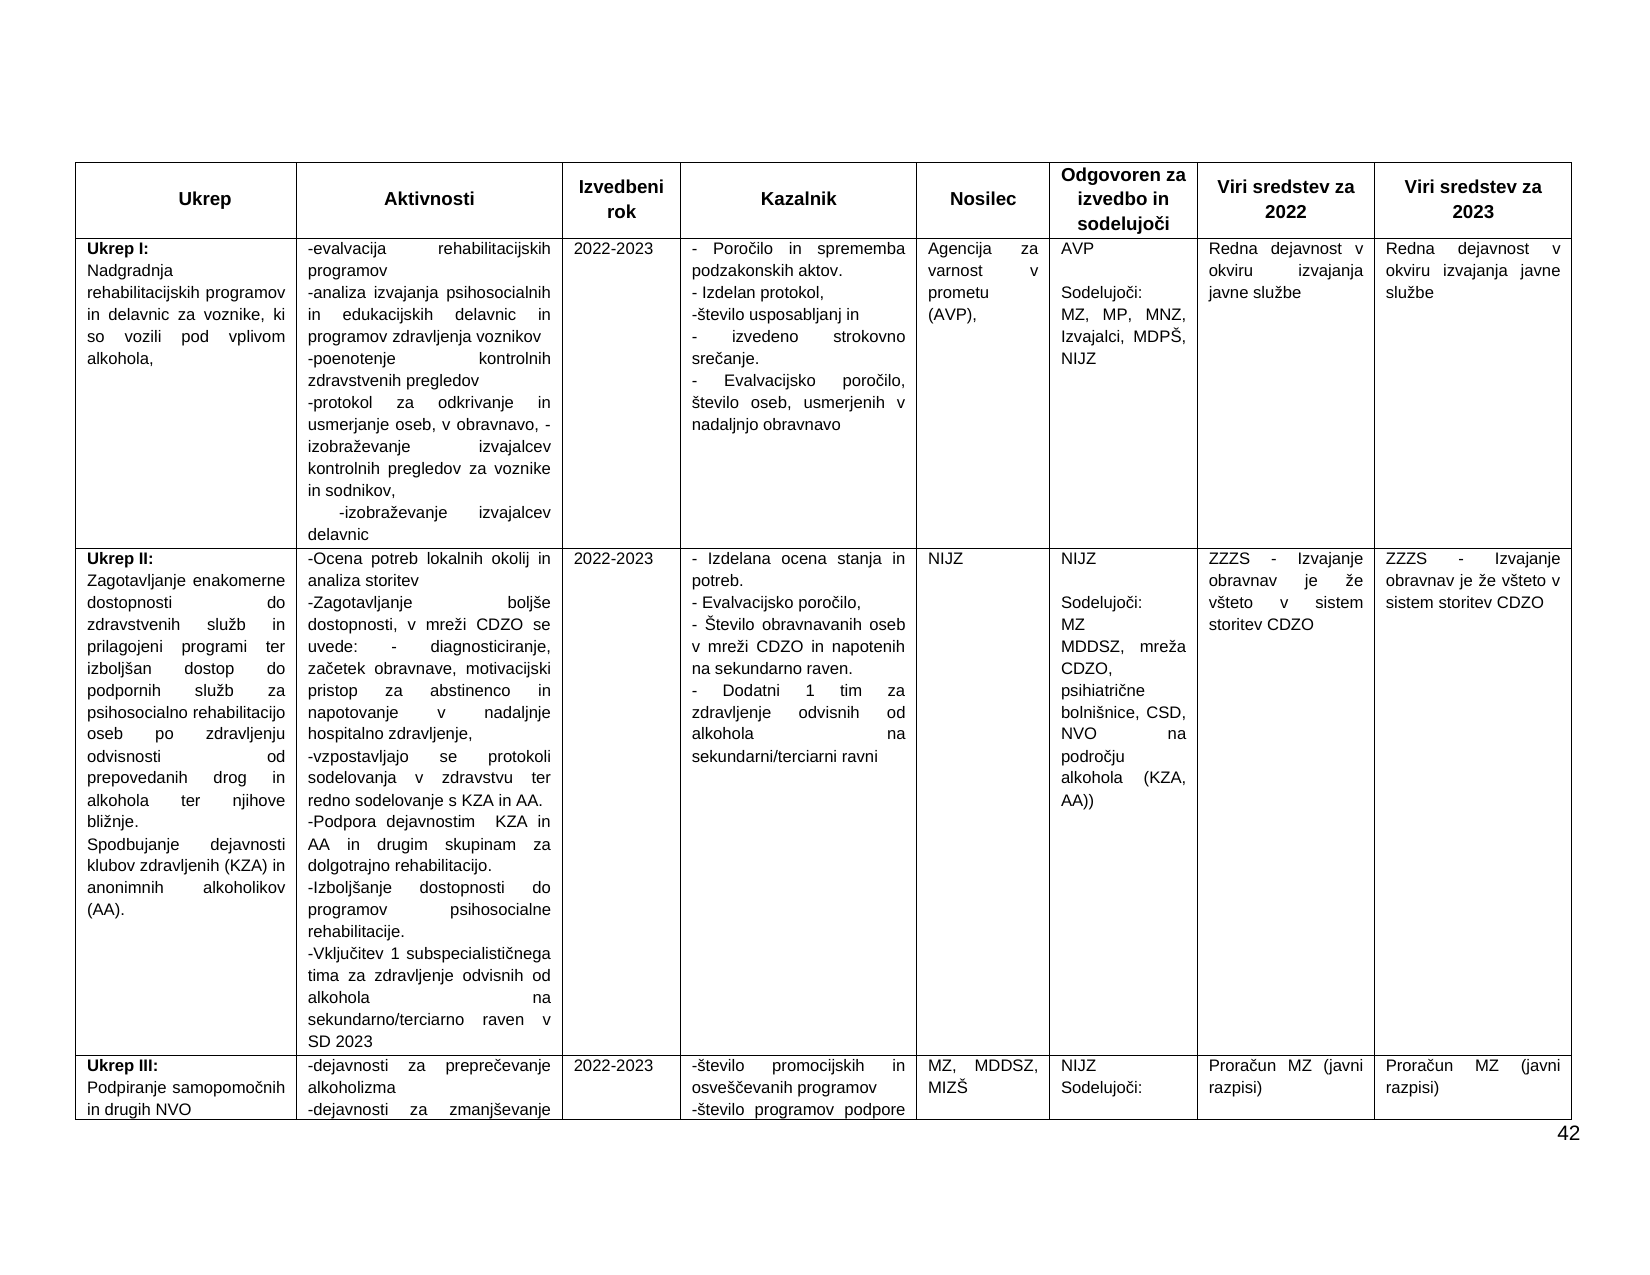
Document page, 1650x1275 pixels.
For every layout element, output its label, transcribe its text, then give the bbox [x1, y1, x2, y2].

table_cell 2022-2023 [563, 239, 680, 547]
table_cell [1198, 1056, 1374, 1119]
table_cell NIJZ Sodelujoči: MZ MDDSZ, mreža CDZO, psihiatrične bolnišnice, CSD, NVO na področju alkohola (KZA, AA)) [1050, 549, 1197, 1055]
table_header Odgovoren za izvedbo in sodelujoči [1050, 163, 1197, 238]
table_header Viri sredstev za 2023 [1375, 163, 1571, 238]
table_cell Redna dejavnost v okviru izvajanja javne službe [1375, 239, 1571, 547]
table_cell NIJZ [917, 549, 1049, 1055]
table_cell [1375, 1056, 1571, 1119]
table_cell - Poročilo in sprememba podzakonskih aktov. - Izdelan protokol, -število usposabljanj in - izvedeno strokovno srečanje. - Evalvacijsko poročilo, število oseb, usmerjenih v nadaljnjo obravnavo [681, 239, 916, 547]
table_cell Agencija za varnost v prometu (AVP), [917, 239, 1049, 547]
table_cell 2022-2023 [563, 549, 680, 1055]
table_cell ZZZS - Izvajanje obravnav je že všteto v sistem storitev CDZO [1198, 549, 1374, 1055]
table_cell MZ, MDDSZ, MIZŠ [917, 1056, 1049, 1119]
table_cell Ukrep I: Nadgradnja rehabilitacijskih programov in delavnic za voznike, ki so vozili pod vplivom alkohola, [76, 239, 296, 547]
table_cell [76, 1056, 296, 1119]
table_cell -evalvacija rehabilitacijskih programov -analiza izvajanja psihosocialnih in edukacijskih delavnic in programov zdravljenja voznikov -poenotenje kontrolnih zdravstvenih pregledov -protokol za odkrivanje in usmerjanje oseb, v obravnavo, -izobraževanje izvajalcev kontrolnih pregledov za voznike in sodnikov, -izobraževanje izvajalcev delavnic [297, 239, 562, 547]
table_cell AVP Sodelujoči: MZ, MP, MNZ, Izvajalci, MDPŠ, NIJZ [1050, 239, 1197, 547]
table_cell - Izdelana ocena stanja in potreb. - Evalvacijsko poročilo, - Število obravnavanih oseb v mreži CDZO in napotenih na sekundarno raven. - Dodatni 1 tim za zdravljenje odvisnih od alkohola na sekundarni/terciarni ravni [681, 549, 916, 1055]
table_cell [297, 1056, 562, 1119]
table_header Aktivnosti [297, 163, 562, 238]
table_header Nosilec [917, 163, 1049, 238]
table_header Kazalnik [681, 163, 916, 238]
table_header Viri sredstev za 2022 [1198, 163, 1374, 238]
table_cell ZZZS - Izvajanje obravnav je že všteto v sistem storitev CDZO [1375, 549, 1571, 1055]
table_cell Ukrep II: Zagotavljanje enakomerne dostopnosti do zdravstvenih služb in prilagojeni programi ter izboljšan dostop do podpornih služb za psihosocialno rehabilitacijo oseb po zdravljenju odvisnosti od prepovedanih drog in alkohola ter njihove bližnje. Spodbujanje dejavnosti klubov zdravljenih (KZA) in anonimnih alkoholikov (AA). [76, 549, 296, 1055]
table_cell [681, 1056, 916, 1119]
table_cell Redna dejavnost v okviru izvajanja javne službe [1198, 239, 1374, 547]
table_cell -Ocena potreb lokalnih okolij in analiza storitev -Zagotavljanje boljše dostopnosti, v mreži CDZO se uvede: - diagnosticiranje, začetek obravnave, motivacijski pristop za abstinenco in napotovanje v nadaljnje hospitalno zdravljenje, -vzpostavljajo se protokoli sodelovanja v zdravstvu ter redno sodelovanje s KZA in AA. -Podpora dejavnostim KZA in AA in drugim skupinam za dolgotrajno rehabilitacijo. -Izboljšanje dostopnosti do programov psihosocialne rehabilitacije. -Vključitev 1 subspecialističnega tima za zdravljenje odvisnih od alkohola na sekundarno/terciarno raven v SD 2023 [297, 549, 562, 1055]
table_header Ukrep [76, 163, 296, 238]
table_header Izvedbeni rok [563, 163, 680, 238]
table_cell 2022-2023 [563, 1056, 680, 1119]
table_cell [1050, 1056, 1197, 1119]
